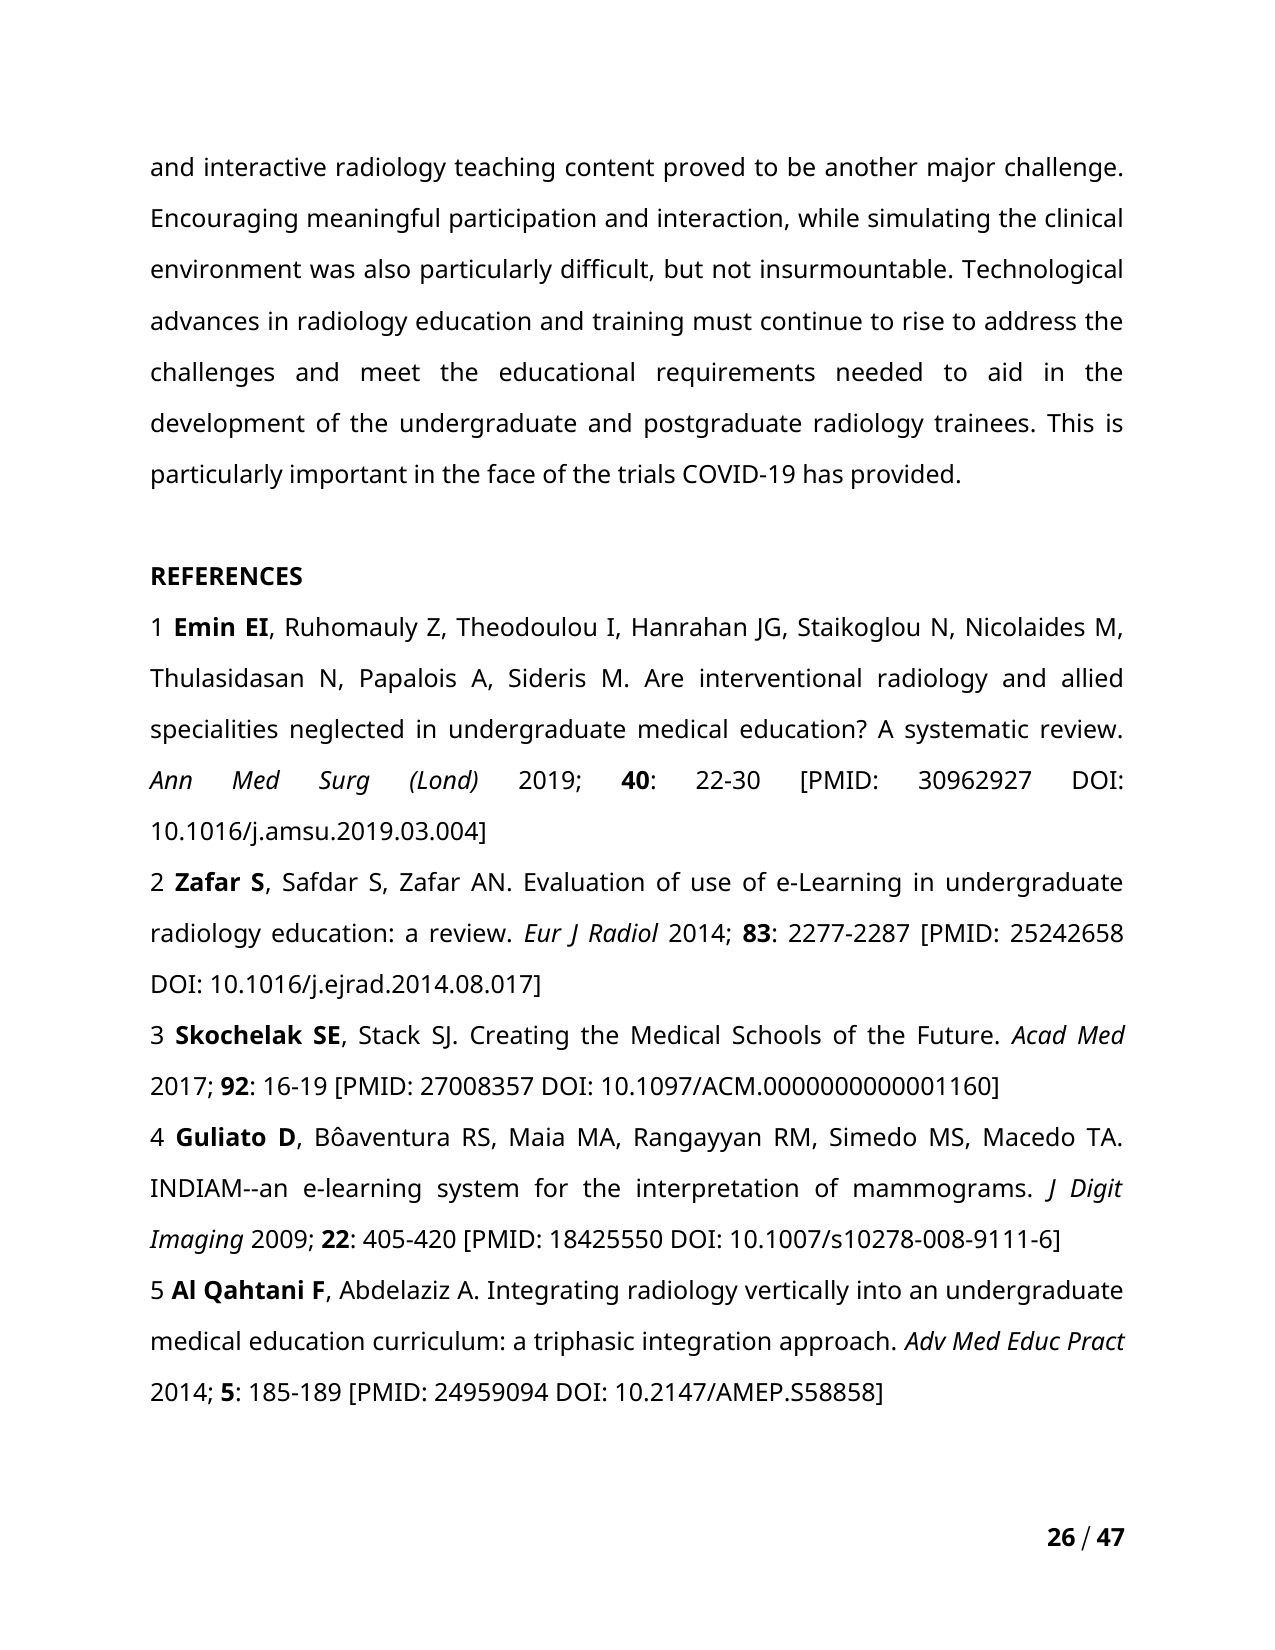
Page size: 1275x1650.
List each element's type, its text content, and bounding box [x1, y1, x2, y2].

text 3 Skochelak SE, Stack SJ. Creating the Medical Schools of the Future. Acad Med 2017; 92: 16-19 [PMID: 27008357 DOI: 10.1097/ACM.0000000000001160] [150, 1018, 1125, 1103]
text REFERENCES [150, 558, 1125, 592]
text 5 Al Qahtani F, Abdelaziz A. Integrating radiology vertically into an undergraduate medical education curriculum: a triphasic integration approach. Adv Med Educ Pract 2014; 5: 185-189 [PMID: 24959094 DOI: 10.2147/AMEP.S58858] [150, 1273, 1125, 1409]
text 4 Guliato D, Bôaventura RS, Maia MA, Rangayyan RM, Simedo MS, Macedo TA. INDIAM--an e-learning system for the interpretation of mammograms. J Digit Imaging 2009; 22: 405-420 [PMID: 18425550 DOI: 10.1007/s10278-008-9111-6] [150, 1120, 1125, 1256]
text 2 Zafar S, Safdar S, Zafar AN. Evaluation of use of e-Learning in undergraduate radiology education: a review. Eur J Radiol 2014; 83: 2277-2287 [PMID: 25242658 DOI: 10.1016/j.ejrad.2014.08.017] [150, 864, 1125, 1001]
text 1 Emin EI, Ruhomauly Z, Theodoulou I, Hanrahan JG, Staikoglou N, Nicolaides M, Thulasidasan N, Papalois A, Sideris M. Are interventional radiology and allied specialities neglected in undergraduate medical education? A systematic review. Ann Med Surg (Lond) 2019; 40: 22-30 [PMID: 30962927 DOI: 10.1016/j.amsu.2019.03.004] [150, 609, 1125, 848]
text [150, 150, 1125, 490]
